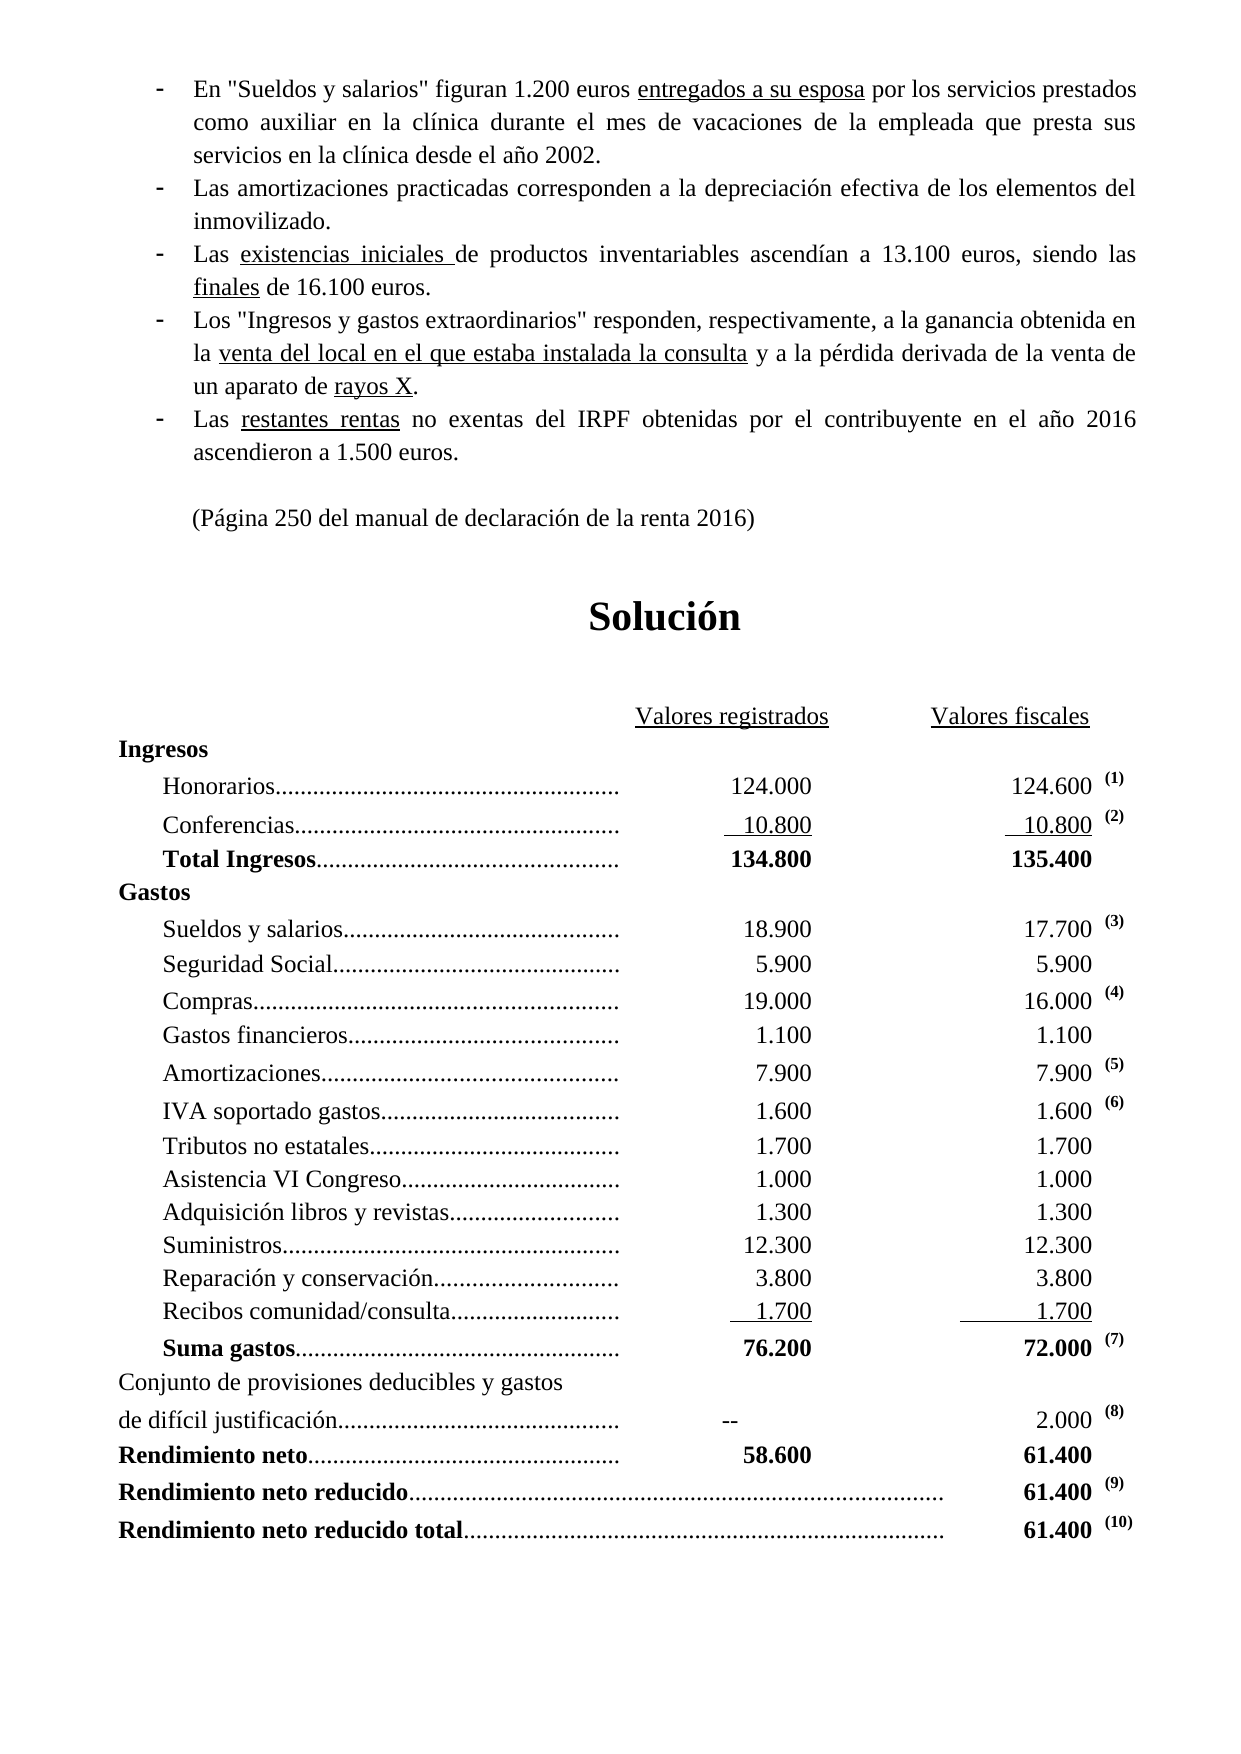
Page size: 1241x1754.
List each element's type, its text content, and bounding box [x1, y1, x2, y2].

list Las existencias iniciales de productos inventariables ascendían a 13.100 euros, siendo las finales de 16.100 euros. [156, 239, 1137, 301]
text Tributos no estatales 1.700 1.700 [118, 1131, 1137, 1159]
text Asistencia VI Congreso 1.000 1.000 [118, 1164, 1137, 1192]
text Adquisición libros y revistas 1.300 1.300 [118, 1197, 1137, 1226]
text Honorarios 124.000 124.600 (1) [118, 767, 1137, 801]
list Los "Ingresos y gastos extraordinarios" responden, respectivamente, a la ganancia obtenida en la venta del local en el que estaba instalada la consulta y a la pérdida derivada de la venta de un aparato de rayos X. [156, 305, 1137, 400]
text Conferencias 10.800 10.800 (2) [118, 806, 1137, 839]
text Rendimiento neto reducido total 61.400 (10) [118, 1511, 1137, 1545]
text (Página 250 del manual de declaración de la renta 2016) [192, 503, 1137, 532]
text Reparación y conservación 3.800 3.800 [118, 1263, 1137, 1292]
text Gastos [118, 877, 1137, 906]
text Solución [192, 591, 1137, 639]
text Recibos comunidad/consulta 1.700 1.700 [118, 1296, 1137, 1324]
text IVA soportado gastos 1.600 1.600 (6) [118, 1092, 1137, 1126]
text Seguridad Social 5.900 5.900 [118, 949, 1137, 978]
text Rendimiento neto 58.600 61.400 [118, 1440, 1137, 1468]
list En "Sueldos y salarios" figuran 1.200 euros entregados a su esposa por los servicios prestados como auxiliar en la clínica durante el mes de vacaciones de la empleada que presta sus servicios en la clínica desde el año 2002. [156, 74, 1137, 169]
text Compras 19.000 16.000 (4) [118, 982, 1137, 1016]
text Amortizaciones 7.900 7.900 (5) [118, 1054, 1137, 1087]
list Las amortizaciones practicadas corresponden a la depreciación efectiva de los elementos del inmovilizado. [156, 173, 1137, 235]
text Sueldos y salarios 18.900 17.700 (3) [118, 911, 1137, 944]
text Conjunto de provisiones deducibles y gastos de difícil justificación -- 2.000 (8) [118, 1367, 1137, 1435]
text Ingresos [118, 734, 1137, 763]
text Gastos financieros 1.100 1.100 [118, 1021, 1137, 1049]
text Valores registrados Valores fiscales [192, 701, 1137, 730]
list Las restantes rentas no exentas del IRPF obtenidas por el contribuyente en el año 2016 ascendieron a 1.500 euros. [156, 404, 1137, 466]
text Rendimiento neto reducido 61.400 (9) [118, 1473, 1137, 1506]
text Suministros 12.300 12.300 [118, 1230, 1137, 1258]
text Suma gastos 76.200 72.000 (7) [118, 1329, 1137, 1362]
text Total Ingresos 134.800 135.400 [118, 844, 1137, 873]
